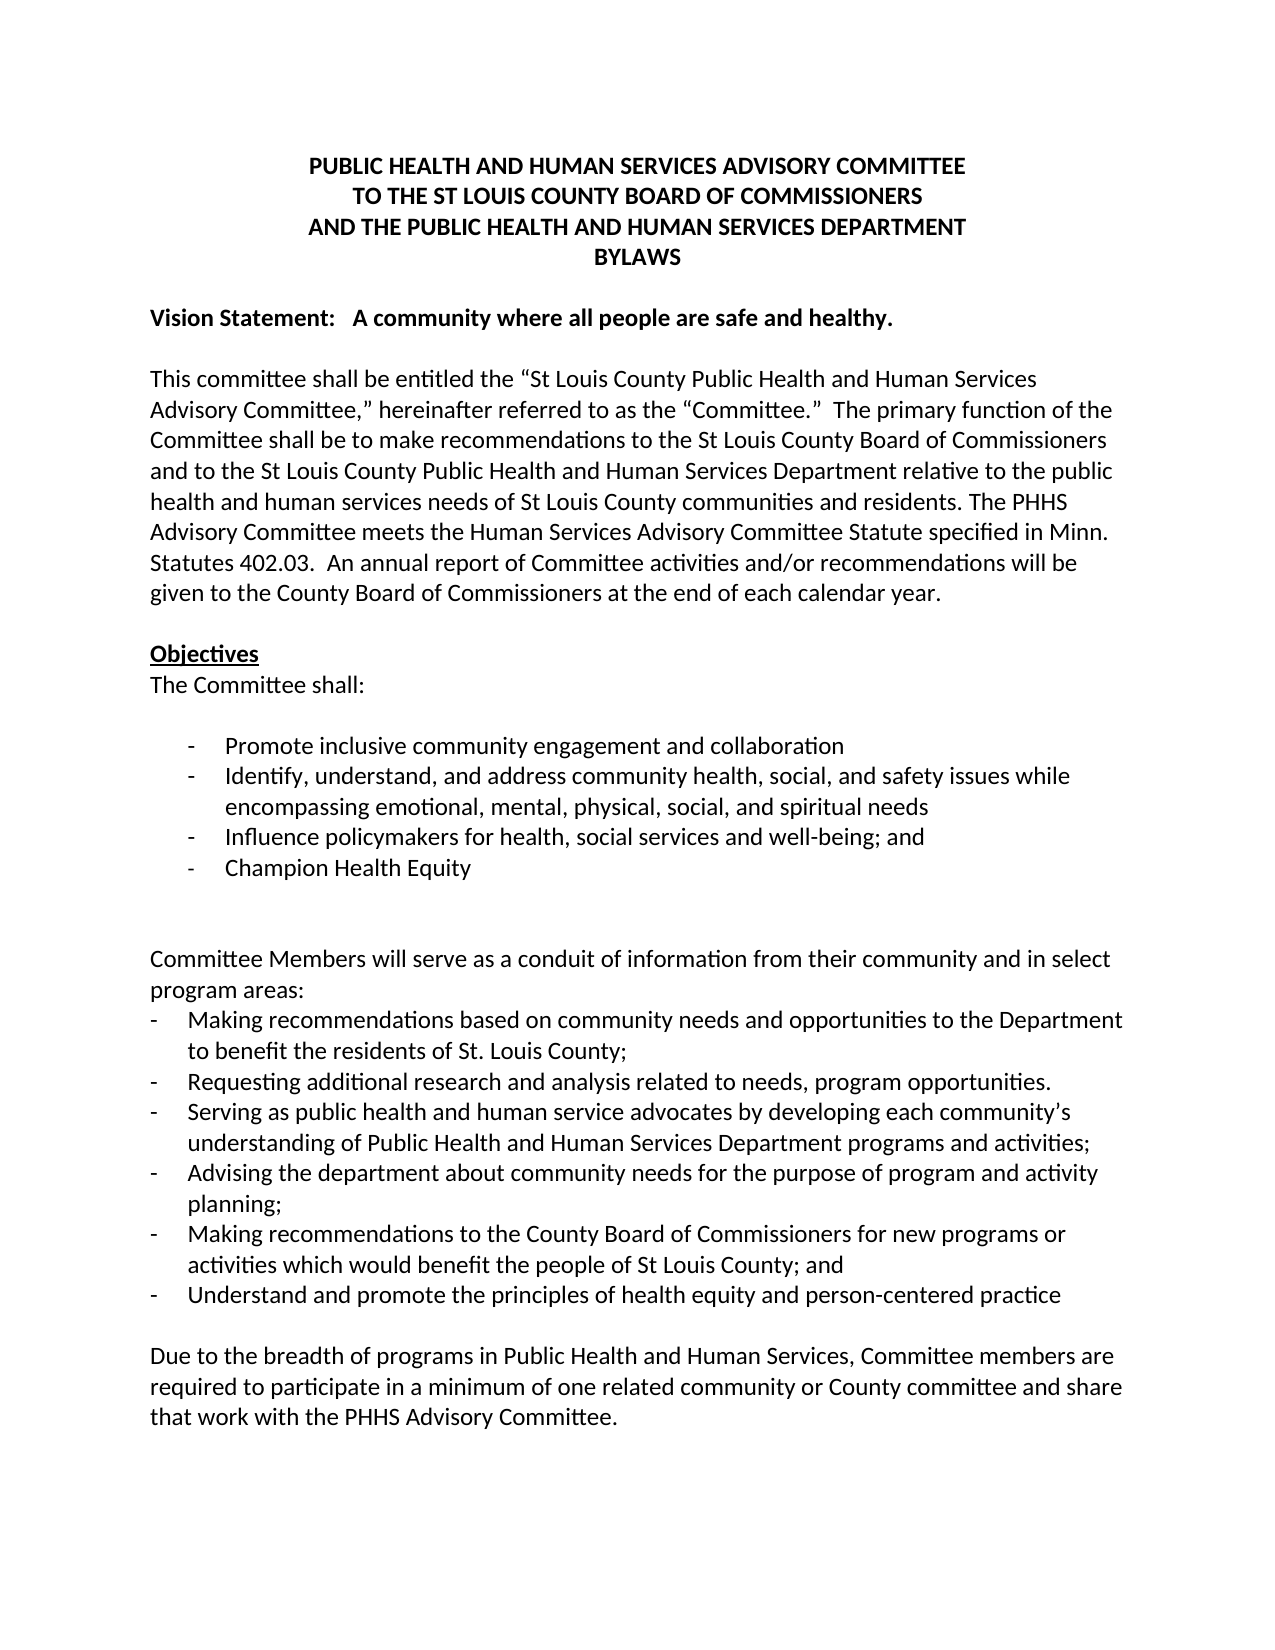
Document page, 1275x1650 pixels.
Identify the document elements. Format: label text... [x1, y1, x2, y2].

list Advising the department about community needs for the purpose of program and activity planning; [150, 1157, 1125, 1218]
text Due to the breadth of programs in Public Health and Human Services, Committee members are required to participate in a minimum of one related community or County committee and share that work with the PHHS Advisory Committee. [150, 1340, 1125, 1460]
text This committee shall be entitled the “St Louis County Public Health and Human Services Advisory Committee,” hereinafter referred to as the “Committee.” The primary function of the Committee shall be to make recommendations to the St Louis County Board of Commissioners and to the St Louis County Public Health and Human Services Department relative to the public health and human services needs of St Louis County communities and residents. The PHHS Advisory Committee meets the Human Services Advisory Committee Statute specified in Minn. Statutes 402.03. An annual report of Committee activities and/or recommendations will be given to the County Board of Commissioners at the end of each calendar year. [150, 364, 1125, 608]
text Objectives [150, 638, 1125, 669]
list Serving as public health and human service advocates by developing each community’s understanding of Public Health and Human Services Department programs and activities; [150, 1096, 1125, 1157]
text BYLAWS [150, 242, 1125, 272]
text Vision Statement: A community where all people are safe and healthy. [150, 303, 1125, 333]
list Requesting additional research and analysis related to needs, program opportunities. [150, 1066, 1125, 1096]
list Influence policymakers for health, social services and well-being; and [187, 821, 1125, 852]
list Making recommendations to the County Board of Commissioners for new programs or activities which would benefit the people of St Louis County; and [150, 1218, 1125, 1279]
list Identify, understand, and address community health, social, and safety issues while encompassing emotional, mental, physical, social, and spiritual needs [187, 760, 1125, 821]
text TO THE ST LOUIS COUNTY BOARD OF COMMISSIONERS [150, 181, 1125, 211]
text Committee Members will serve as a conduit of information from their community and in select program areas: [150, 943, 1125, 1004]
list Champion Health Equity [187, 852, 1125, 882]
list Understand and promote the principles of health equity and person-centered practice [150, 1279, 1125, 1310]
text AND THE PUBLIC HEALTH AND HUMAN SERVICES DEPARTMENT [150, 211, 1125, 242]
text The Committee shall: [150, 669, 1125, 699]
list Promote inclusive community engagement and collaboration [187, 730, 1125, 760]
text PUBLIC HEALTH AND HUMAN SERVICES ADVISORY COMMITTEE [150, 150, 1125, 181]
list Making recommendations based on community needs and opportunities to the Department to benefit the residents of St. Louis County; [150, 1004, 1125, 1066]
